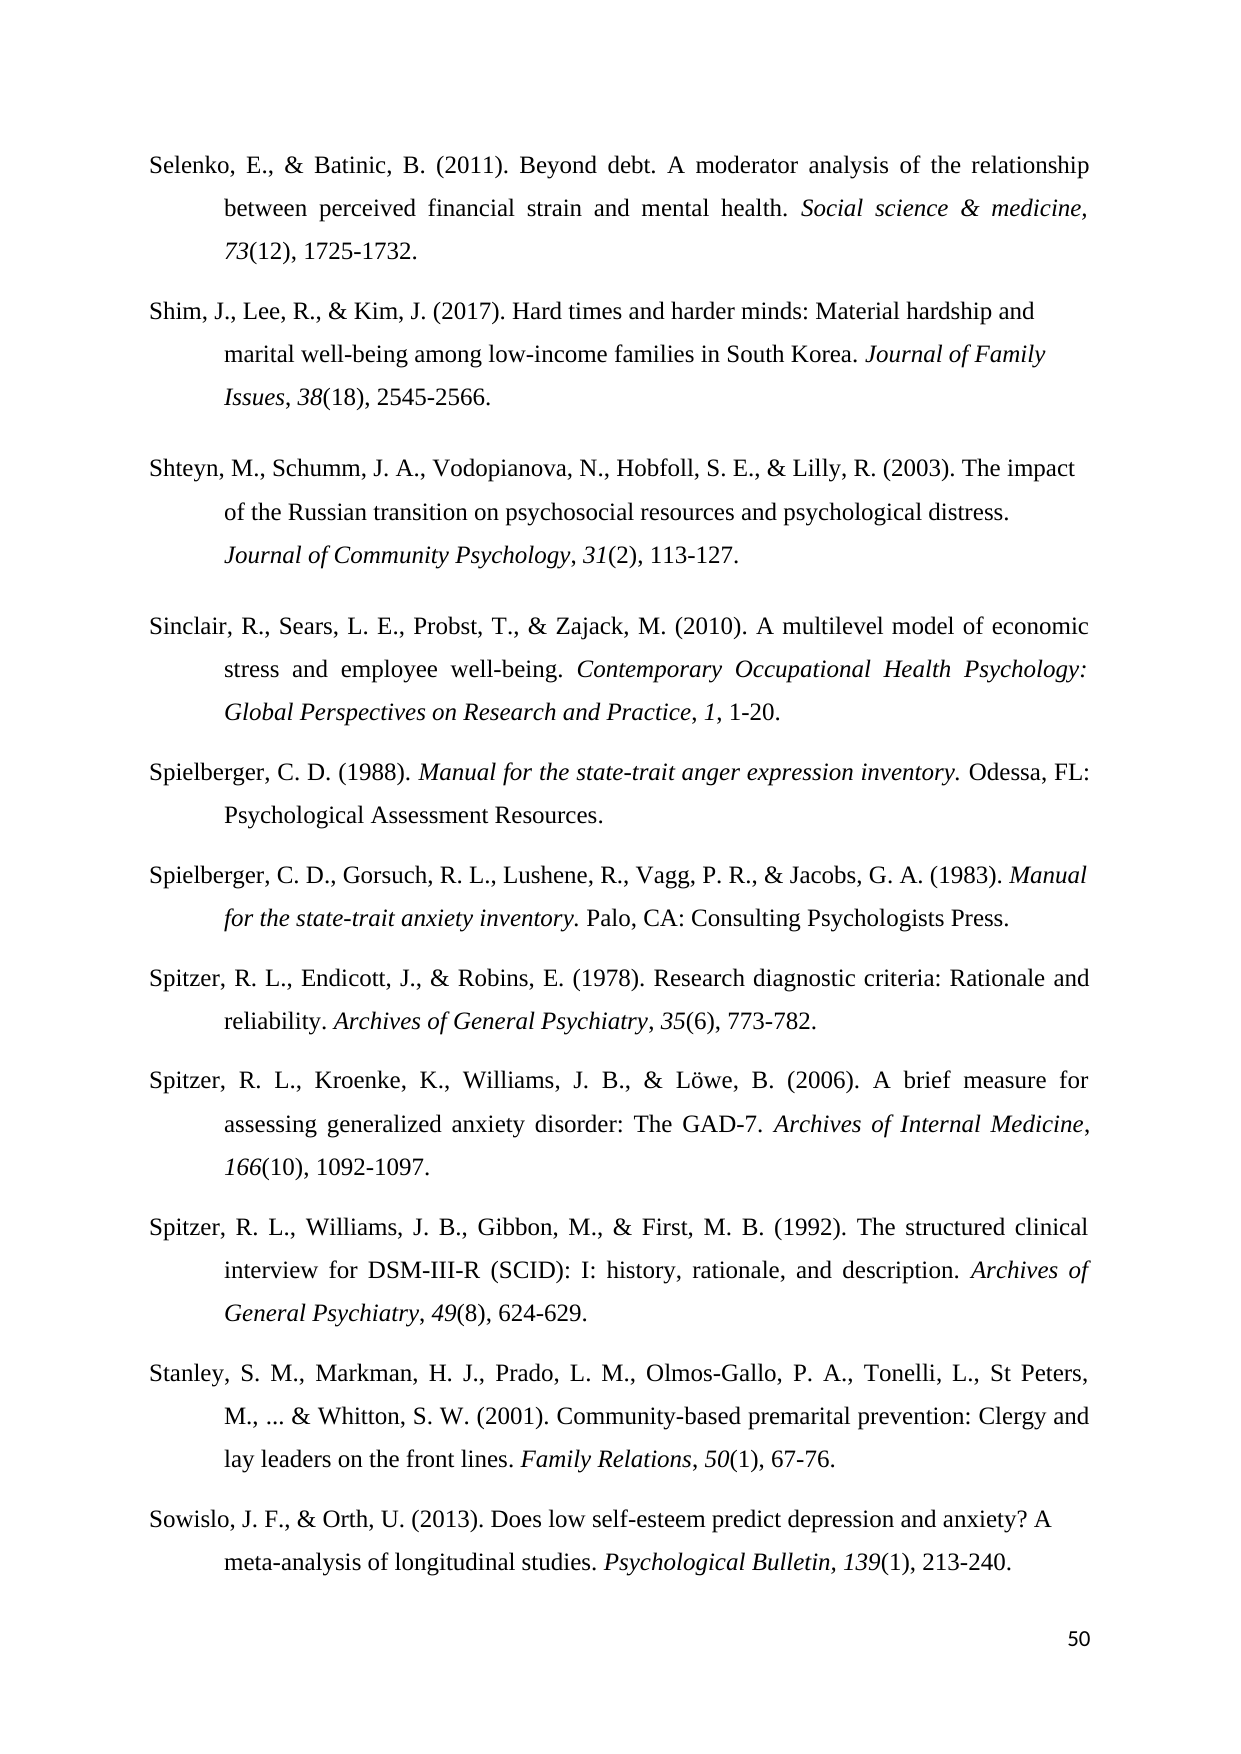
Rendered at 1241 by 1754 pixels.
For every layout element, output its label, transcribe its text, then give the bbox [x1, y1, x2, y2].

text Sinclair, R., Sears, L. E., Probst, T., & Zajack, M. (2010). A multilevel model of economic stress and employee well-being. Contemporary Occupational Health Psychology: Global Perspectives on Research and Practice, 1, 1-20. [149, 611, 1090, 726]
text Selenko, E., & Batinic, B. (2011). Beyond debt. A moderator analysis of the relationship between perceived financial strain and mental health. Social science & medicine, 73(12), 1725-1732. [149, 150, 1090, 265]
text Sowislo, J. F., & Orth, U. (2013). Does low self-esteem predict depression and anxiety? A meta-analysis of longitudinal studies. Psychological Bulletin, 139(1), 213-240. [149, 1504, 1090, 1576]
text Spitzer, R. L., Williams, J. B., Gibbon, M., & First, M. B. (1992). The structured clinical interview for DSM-III-R (SCID): I: history, rationale, and description. Archives of General Psychiatry, 49(8), 624-629. [149, 1212, 1090, 1327]
text Spitzer, R. L., Kroenke, K., Williams, J. B., & Löwe, B. (2006). A brief measure for assessing generalized anxiety disorder: The GAD-7. Archives of Internal Medicine, 166(10), 1092-1097. [149, 1066, 1090, 1181]
text Stanley, S. M., Markman, H. J., Prado, L. M., Olmos‐Gallo, P. A., Tonelli, L., St Peters, M., ... & Whitton, S. W. (2001). Community‐based premarital prevention: Clergy and lay leaders on the front lines. Family Relations, 50(1), 67-76. [149, 1358, 1090, 1473]
text Spielberger, C. D. (1988). Manual for the state-trait anger expression inventory. Odessa, FL: Psychological Assessment Resources. [149, 757, 1090, 829]
text Shteyn, M., Schumm, J. A., Vodopianova, N., Hobfoll, S. E., & Lilly, R. (2003). The impact of the Russian transition on psychosocial resources and psychological distress. Journal of Community Psychology, 31(2), 113-127. [149, 453, 1090, 568]
text Spitzer, R. L., Endicott, J., & Robins, E. (1978). Research diagnostic criteria: Rationale and reliability. Archives of General Psychiatry, 35(6), 773-782. [149, 963, 1090, 1034]
text Spielberger, C. D., Gorsuch, R. L., Lushene, R., Vagg, P. R., & Jacobs, G. A. (1983). Manual for the state-trait anxiety inventory. Palo, CA: Consulting Psychologists Press. [149, 860, 1090, 932]
text Shim, J., Lee, R., & Kim, J. (2017). Hard times and harder minds: Material hardship and marital well-being among low-income families in South Korea. Journal of Family Issues, 38(18), 2545-2566. [149, 296, 1090, 411]
